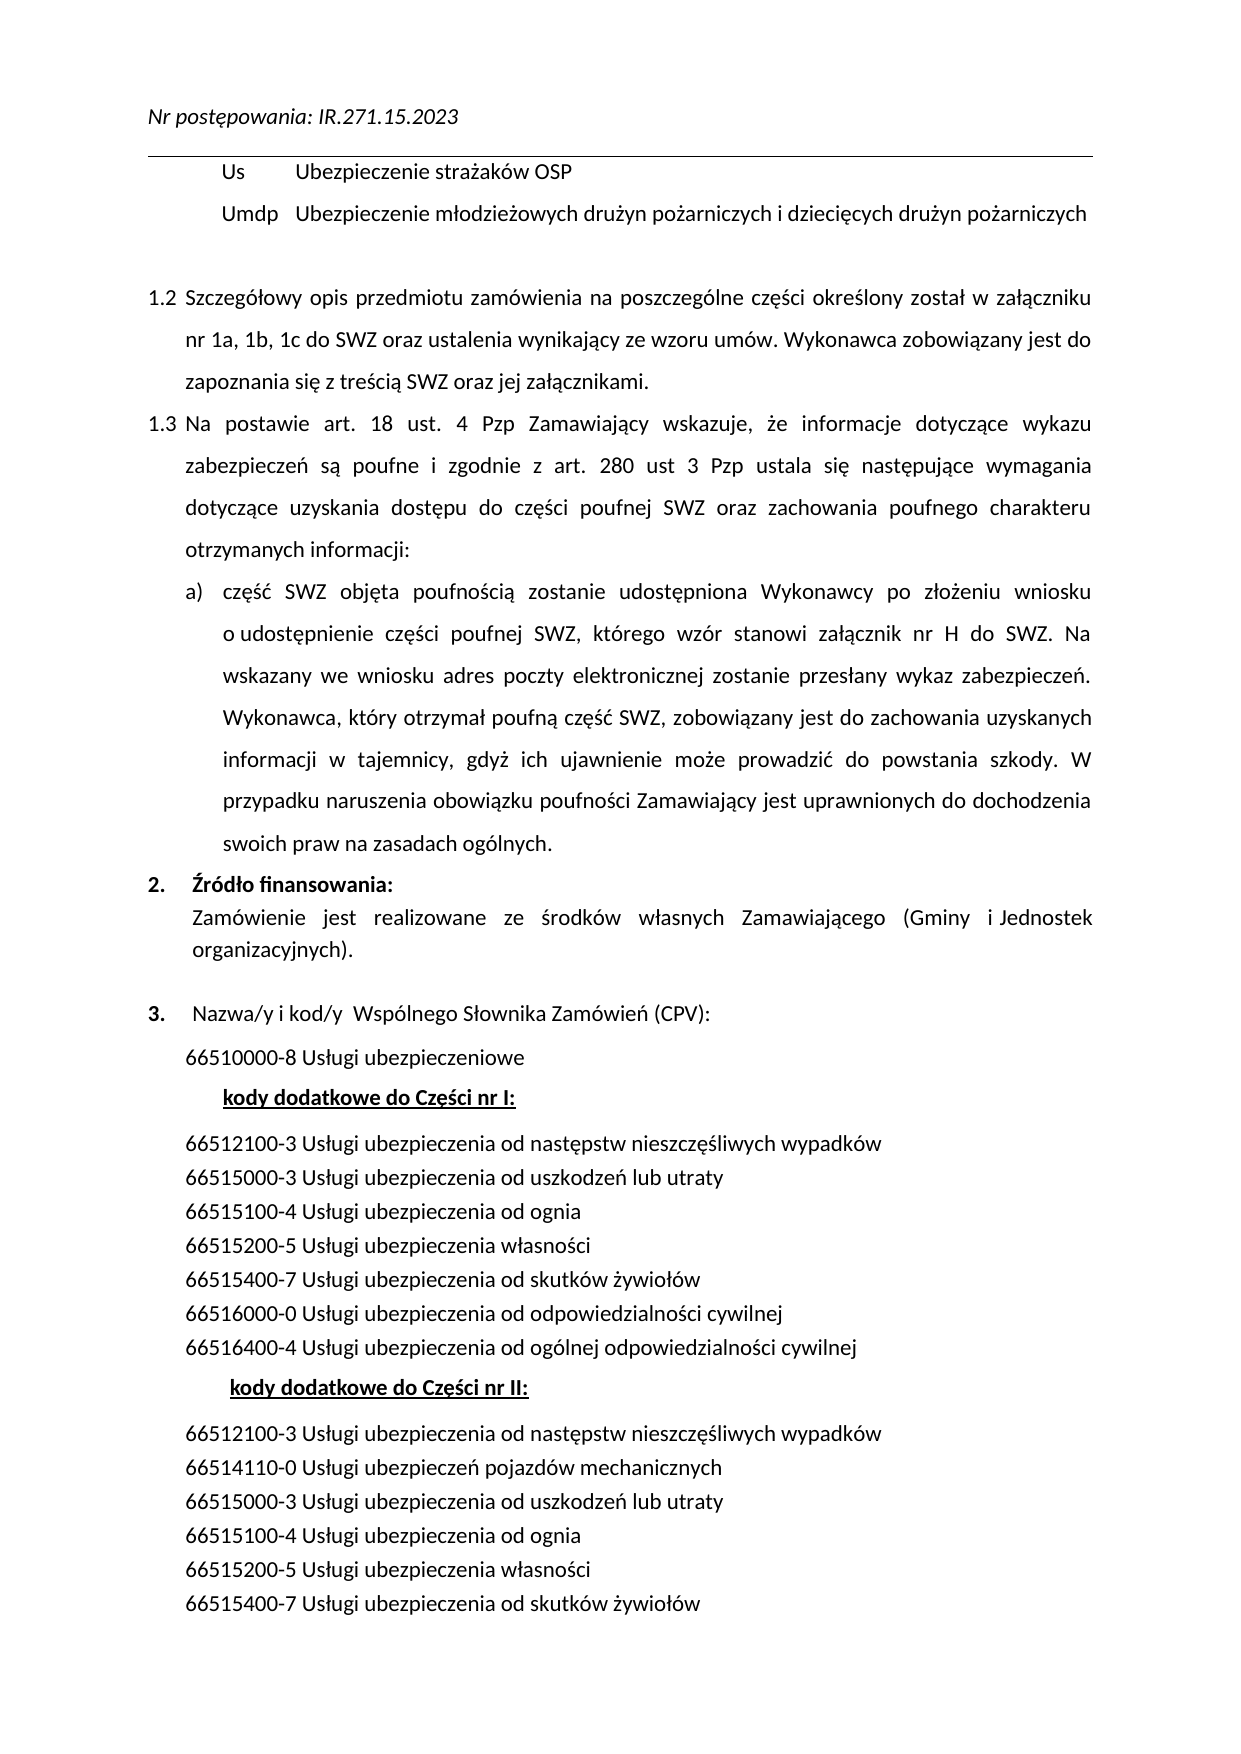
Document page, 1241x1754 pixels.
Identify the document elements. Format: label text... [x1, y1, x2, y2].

text kody dodatkowe do Części nr I: [223, 1083, 1093, 1111]
list Szczegółowy opis przedmiotu zamówienia na poszczególne części określony został w załączniku nr 1a, 1b, 1c do SWZ oraz ustalenia wynikający ze wzoru umów. Wykonawca zobowiązany jest do zapoznania się z treścią SWZ oraz jej załącznikami. [148, 283, 1093, 395]
text 66515000-3 Usługi ubezpieczenia od uszkodzeń lub utraty [185, 1487, 1093, 1516]
text Umdp Ubezpieczenie młodzieżowych drużyn pożarniczych i dziecięcych drużyn pożarniczych [221, 199, 1093, 227]
text 66514110-0 Usługi ubezpieczeń pojazdów mechanicznych [185, 1453, 1093, 1482]
list Źródło finansowania: [148, 871, 1093, 899]
list Na postawie art. 18 ust. 4 Pzp Zamawiający wskazuje, że informacje dotyczące wykazu zabezpieczeń są poufne i zgodnie z art. 280 ust 3 Pzp ustala się następujące wymagania dotyczące uzyskania dostępu do części poufnej SWZ oraz zachowania poufnego charakteru otrzymanych informacji: [148, 409, 1093, 563]
list Nazwa/y i kod/y Wspólnego Słownika Zamówień (CPV): [148, 999, 1093, 1027]
text 66515200-5 Usługi ubezpieczenia własności [185, 1231, 1093, 1259]
text 66515100-4 Usługi ubezpieczenia od ognia [185, 1521, 1093, 1549]
text 66510000-8 Usługi ubezpieczeniowe [185, 1043, 1093, 1071]
text 66515000-3 Usługi ubezpieczenia od uszkodzeń lub utraty [185, 1163, 1093, 1192]
text 66515200-5 Usługi ubezpieczenia własności [185, 1555, 1093, 1583]
text Zamówienie jest realizowane ze środków własnych Zamawiającego (Gminy i Jednostek organizacyjnych). [192, 903, 1093, 963]
list część SWZ objęta poufnością zostanie udostępniona Wykonawcy po złożeniu wniosku o udostępnienie części poufnej SWZ, którego wzór stanowi załącznik nr H do SWZ. Na wskazany we wniosku adres poczty elektronicznej zostanie przesłany wykaz zabezpieczeń. Wykonawca, który otrzymał poufną część SWZ, zobowiązany jest do zachowania uzyskanych informacji w tajemnicy, gdyż ich ujawnienie może prowadzić do powstania szkody. W przypadku naruszenia obowiązku poufności Zamawiający jest uprawnionych do dochodzenia swoich praw na zasadach ogólnych. [185, 577, 1093, 857]
text 66515400-7 Usługi ubezpieczenia od skutków żywiołów [185, 1265, 1093, 1293]
text Us Ubezpieczenie strażaków OSP [221, 157, 1093, 185]
text 66512100-3 Usługi ubezpieczenia od następstw nieszczęśliwych wypadków [185, 1419, 1093, 1448]
text 66515100-4 Usługi ubezpieczenia od ognia [185, 1197, 1093, 1226]
text 66516000-0 Usługi ubezpieczenia od odpowiedzialności cywilnej [185, 1299, 1093, 1327]
text kody dodatkowe do Części nr II: [229, 1373, 1093, 1401]
text 66516400-4 Usługi ubezpieczenia od ogólnej odpowiedzialności cywilnej [185, 1333, 1093, 1361]
text 66512100-3 Usługi ubezpieczenia od następstw nieszczęśliwych wypadków [185, 1129, 1093, 1158]
text 66515400-7 Usługi ubezpieczenia od skutków żywiołów [185, 1589, 1093, 1617]
